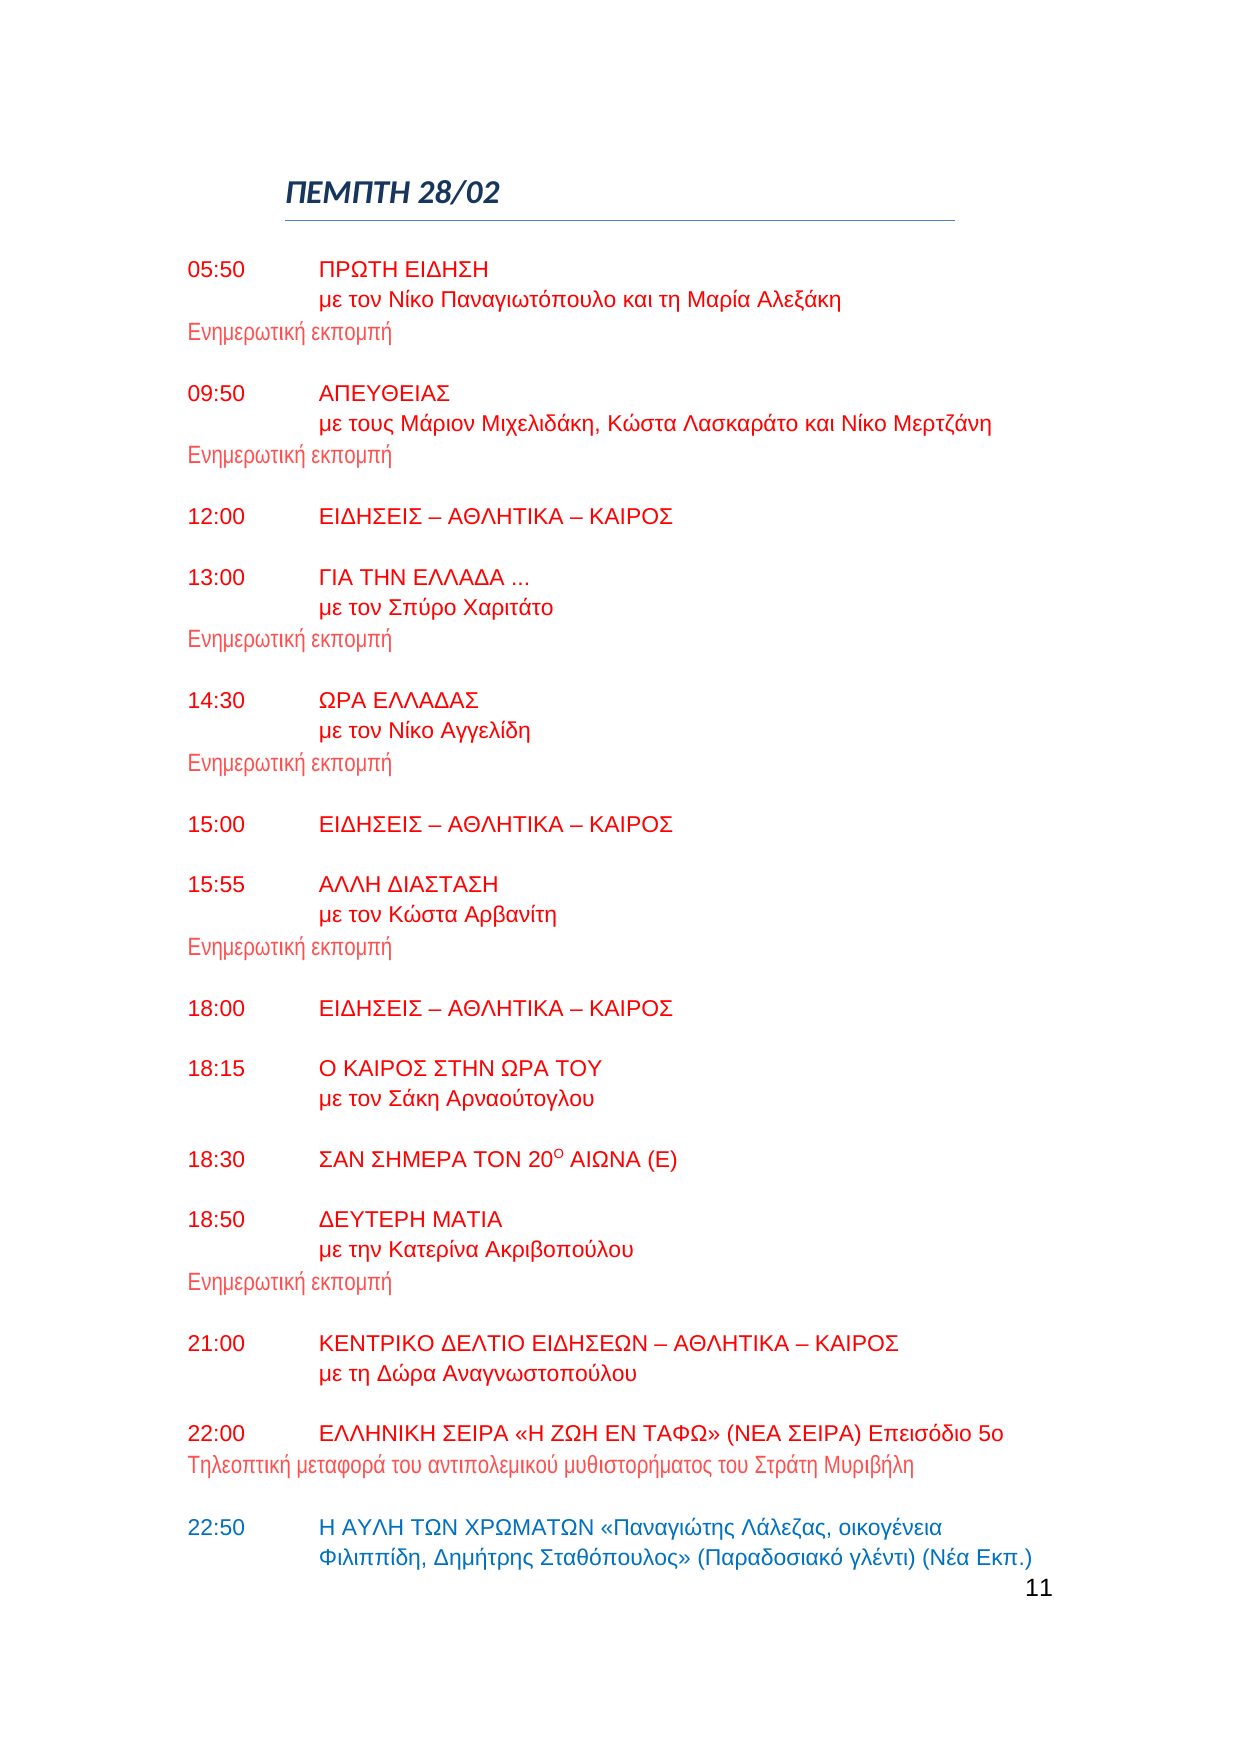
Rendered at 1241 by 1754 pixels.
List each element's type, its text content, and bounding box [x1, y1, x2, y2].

text με τον Νίκο Αγγελίδη [187, 717, 1053, 744]
text ΠΕΜΠΤΗ 28/02 [285, 171, 955, 220]
text Ενημερωτική εκπομπή [187, 440, 1053, 469]
text 15:00 ΕΙΔΗΣΕΙΣ – ΑΘΛΗΤΙΚΑ – ΚΑΙΡΟΣ [187, 811, 1053, 837]
text Ενημερωτική εκπομπή [187, 932, 1053, 960]
text 18:50 ΔΕΥΤΕΡΗ ΜΑΤΙΑ [187, 1206, 1053, 1232]
text Ενημερωτική εκπομπή [187, 748, 1053, 776]
text Ενημερωτική εκπομπή [187, 317, 1053, 345]
text 22:00 ΕΛΛΗΝΙΚΗ ΣΕΙΡΑ «Η ΖΩΗ ΕΝ ΤΑΦΩ» (ΝΕΑ ΣΕΙΡΑ) Επεισόδιο 5ο [187, 1420, 1053, 1447]
text Τηλεοπτική μεταφορά του αντιπολεμικού μυθιστορήματος του Στράτη Μυριβήλη [187, 1451, 1053, 1479]
text Ενημερωτική εκπομπή [187, 1267, 1053, 1295]
text Φιλιππίδη, Δημήτρης Σταθόπουλος» (Παραδοσιακό γλέντι) (Νέα Εκπ.) [187, 1544, 1053, 1570]
text με τον Κώστα Αρβανίτη [187, 901, 1053, 928]
text 12:00 ΕΙΔΗΣΕΙΣ – ΑΘΛΗΤΙΚΑ – ΚΑΙΡΟΣ [187, 503, 1053, 529]
text 05:50 ΠΡΩΤΗ ΕΙΔΗΣΗ [187, 256, 1053, 282]
text Ενημερωτική εκπομπή [187, 624, 1053, 653]
text με τον Νίκο Παναγιωτόπουλο και τη Μαρία Αλεξάκη [187, 286, 1053, 313]
text 09:50 ΑΠΕΥΘΕΙΑΣ [187, 380, 1053, 406]
text με τον Σπύρο Χαριτάτο [187, 594, 1053, 620]
text με τη Δώρα Αναγνωστοπούλου [187, 1360, 1053, 1386]
text 21:00 ΚΕΝΤΡΙΚΟ ΔΕΛΤΙΟ ΕΙΔΗΣΕΩΝ – ΑΘΛΗΤΙΚΑ – ΚΑΙΡΟΣ [187, 1330, 1053, 1356]
text 14:30 ΩΡΑ ΕΛΛΑΔΑΣ [187, 687, 1053, 713]
text 18:30 ΣΑΝ ΣΗΜΕΡΑ ΤΟΝ 20Ο ΑΙΩΝΑ (Ε) [187, 1146, 1053, 1172]
text με τον Σάκη Αρναούτογλου [187, 1085, 1053, 1112]
text 13:00 ΓΙΑ ΤΗΝ ΕΛΛΑΔΑ ... [187, 564, 1053, 590]
text 22:50 Η ΑΥΛΗ ΤΩΝ ΧΡΩΜΑΤΩΝ «Παναγιώτης Λάλεζας, οικογένεια [187, 1514, 1053, 1540]
text 18:00 ΕΙΔΗΣΕΙΣ – ΑΘΛΗΤΙΚΑ – ΚΑΙΡΟΣ [187, 995, 1053, 1021]
text 15:55 ΑΛΛΗ ΔΙΑΣΤΑΣΗ [187, 871, 1053, 897]
text με την Κατερίνα Ακριβοπούλου [187, 1236, 1053, 1263]
text με τους Μάριον Μιχελιδάκη, Κώστα Λασκαράτο και Νίκο Μερτζάνη [187, 410, 1053, 436]
text 18:15 Ο ΚΑΙΡΟΣ ΣΤΗΝ ΩΡΑ ΤΟΥ [187, 1055, 1053, 1081]
